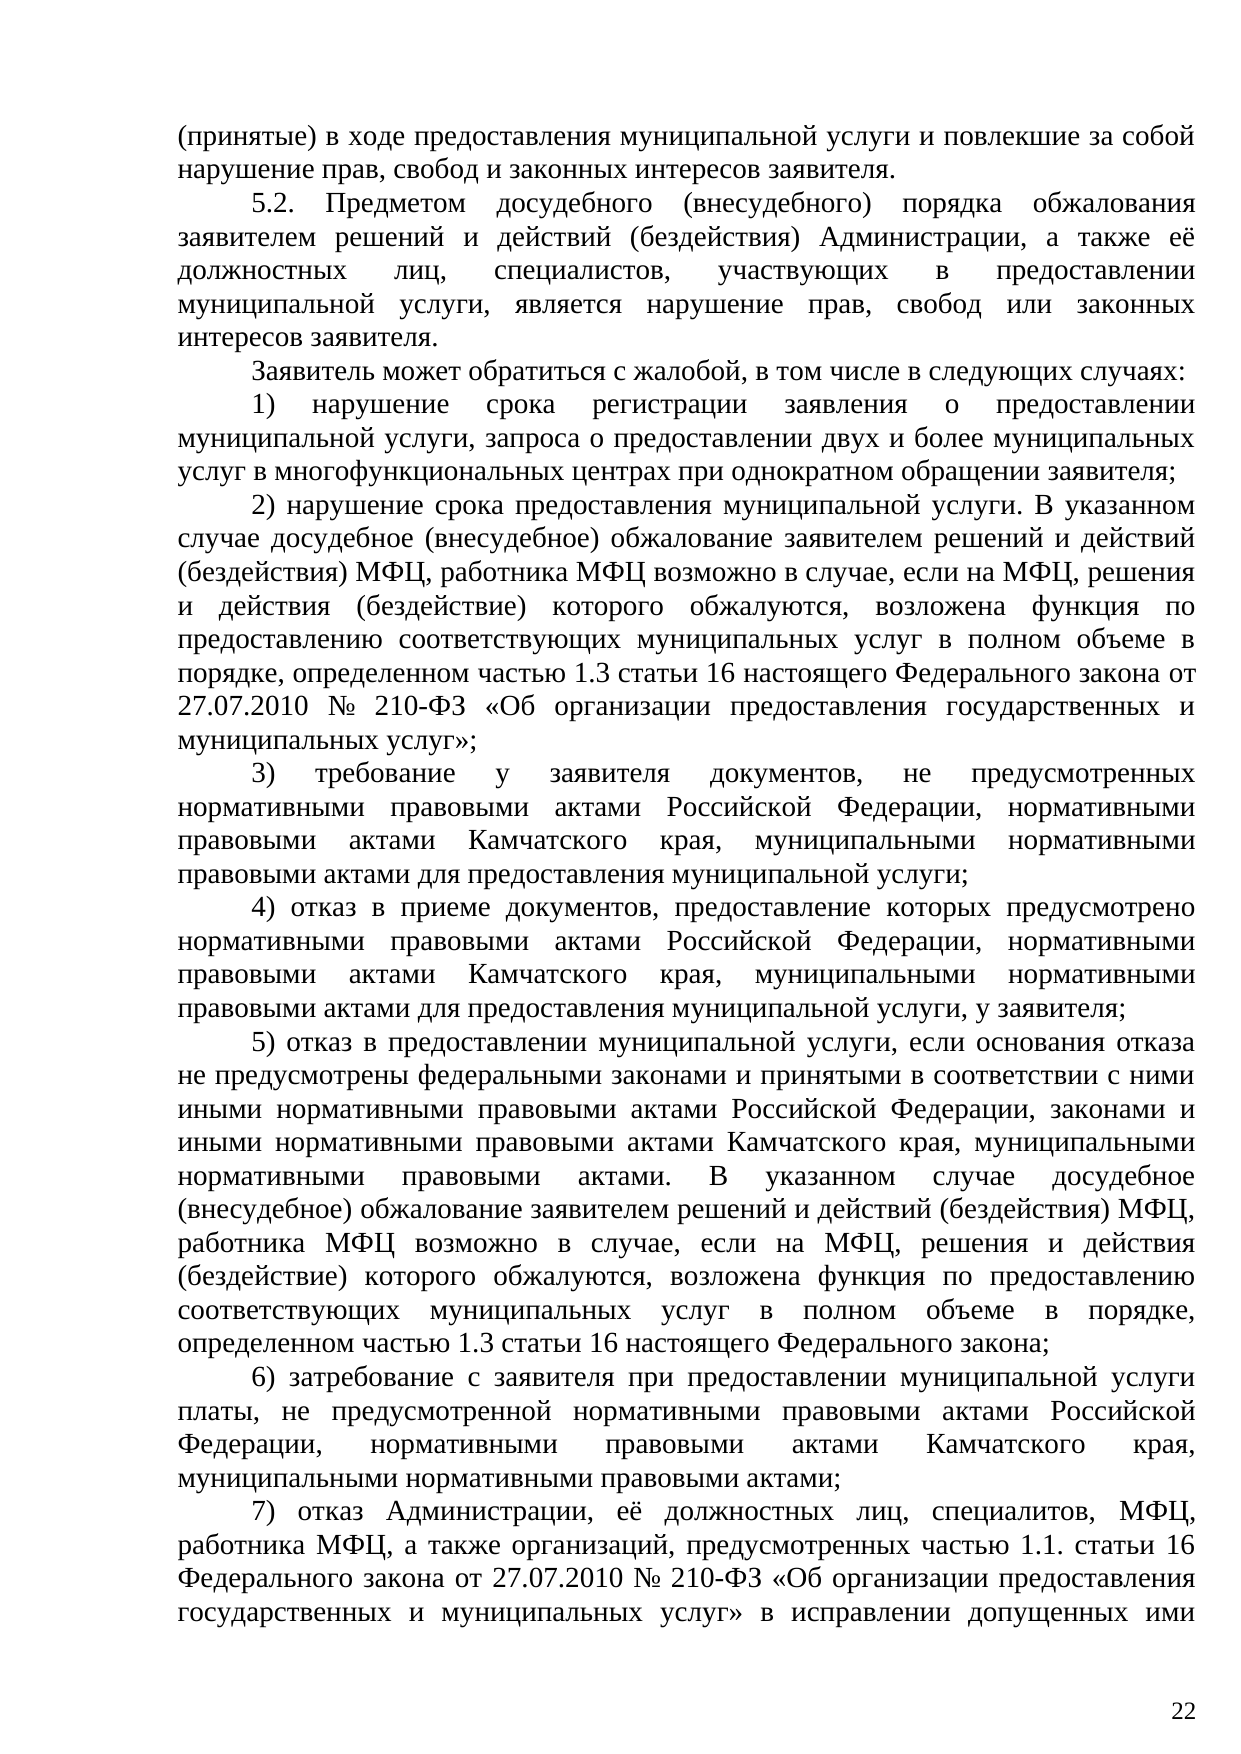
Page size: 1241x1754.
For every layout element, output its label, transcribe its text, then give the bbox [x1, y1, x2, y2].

text 4) отказ в приеме документов, предоставление которых предусмотрено нормативными правовыми актами Российской Федерации, нормативными правовыми актами Камчатского края, муниципальными нормативными правовыми актами для предоставления муниципальной услуги, у заявителя; [177, 889, 1196, 1024]
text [177, 118, 1196, 185]
list 5.2. Предметом досудебного (внесудебного) порядка обжалования заявителем решений и действий (бездействия) Администрации, а также её должностных лиц, специалистов, участвующих в предоставлении муниципальной услуги, является нарушение прав, свобод или законных интересов заявителя. [177, 185, 1196, 353]
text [177, 1493, 1196, 1627]
text 5) отказ в предоставлении муниципальной услуги, если основания отказа не предусмотрены федеральными законами и принятыми в соответствии с ними иными нормативными правовыми актами Российской Федерации, законами и иными нормативными правовыми актами Камчатского края, муниципальными нормативными правовыми актами. В указанном случае досудебное (внесудебное) обжалование заявителем решений и действий (бездействия) МФЦ, работника МФЦ возможно в случае, если на МФЦ, решения и действия (бездействие) которого обжалуются, возложена функция по предоставлению соответствующих муниципальных услуг в полном объеме в порядке, определенном частью 1.3 статьи 16 настоящего Федерального закона; [177, 1024, 1196, 1359]
text 6) затребование с заявителя при предоставлении муниципальной услуги платы, не предусмотренной нормативными правовыми актами Российской Федерации, нормативными правовыми актами Камчатского края, муниципальными нормативными правовыми актами; [177, 1359, 1196, 1493]
text 1) нарушение срока регистрации заявления о предоставлении муниципальной услуги, запроса о предоставлении двух и более муниципальных услуг в многофункциональных центрах при однократном обращении заявителя; [177, 386, 1196, 487]
list Заявитель может обратиться с жалобой, в том числе в следующих случаях: [177, 353, 1196, 386]
text 3) требование у заявителя документов, не предусмотренных нормативными правовыми актами Российской Федерации, нормативными правовыми актами Камчатского края, муниципальными нормативными правовыми актами для предоставления муниципальной услуги; [177, 755, 1196, 889]
text 2) нарушение срока предоставления муниципальной услуги. В указанном случае досудебное (внесудебное) обжалование заявителем решений и действий (бездействия) МФЦ, работника МФЦ возможно в случае, если на МФЦ, решения и действия (бездействие) которого обжалуются, возложена функция по предоставлению соответствующих муниципальных услуг в полном объеме в порядке, определенном частью 1.3 статьи 16 настоящего Федерального закона от 27.07.2010 № 210-ФЗ «Об организации предоставления государственных и муниципальных услуг»; [177, 487, 1196, 755]
